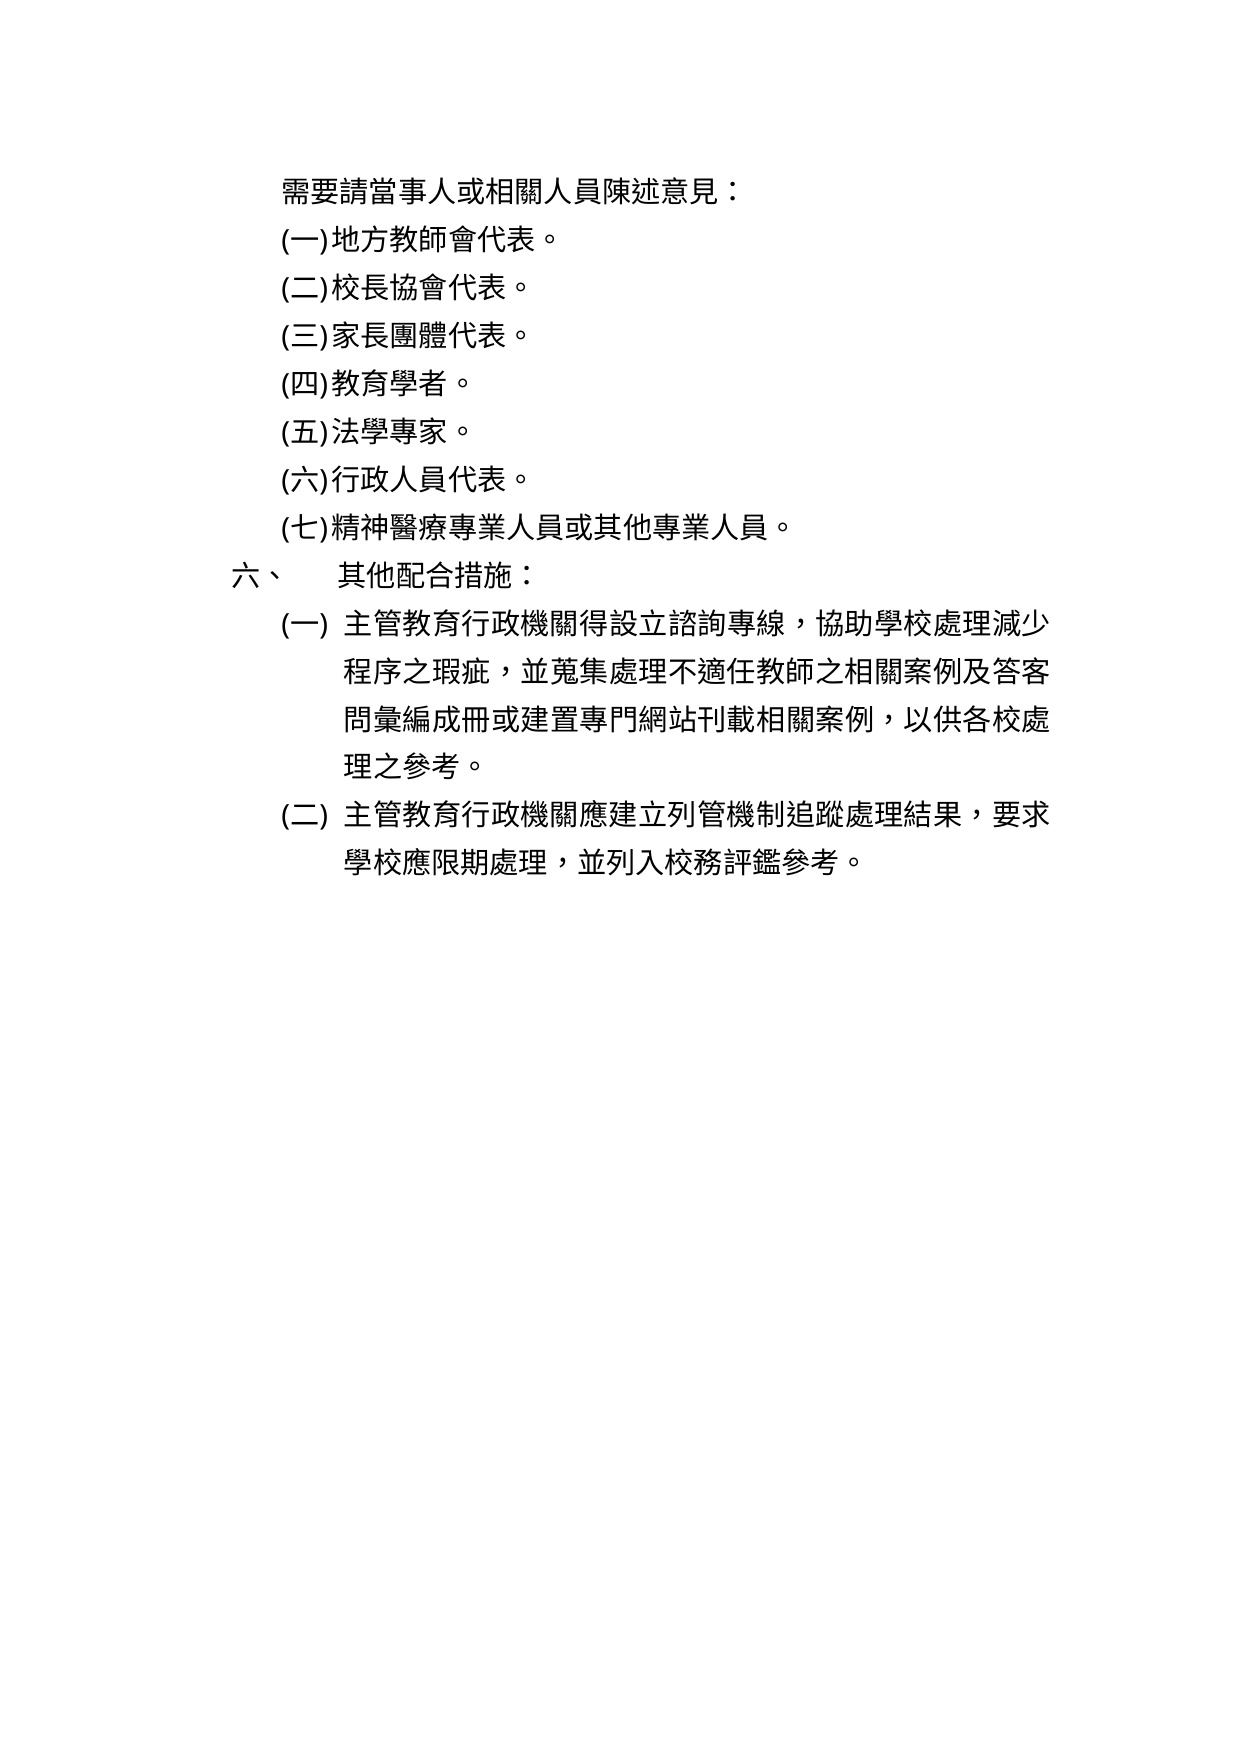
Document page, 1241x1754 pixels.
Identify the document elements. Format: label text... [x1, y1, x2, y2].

list 教育學者。 [281, 356, 1053, 404]
list 家長團體代表。 [281, 308, 1053, 356]
list 行政人員代表。 [281, 452, 1053, 500]
list 地方教師會代表。 [281, 212, 1053, 260]
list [231, 164, 1053, 212]
list 主管教育行政機關應建立列管機制追蹤處理結果，要求學校應限期處理，並列入校務評鑑參考。 [281, 787, 1053, 883]
list 其他配合措施： [231, 548, 1053, 596]
list 法學專家。 [281, 404, 1053, 452]
list 精神醫療專業人員或其他專業人員。 [281, 500, 1053, 548]
list 校長協會代表。 [281, 260, 1053, 308]
list 主管教育行政機關得設立諮詢專線，協助學校處理減少程序之瑕疵，並蒐集處理不適任教師之相關案例及答客問彙編成冊或建置專門網站刊載相關案例，以供各校處理之參考。 [281, 596, 1053, 787]
